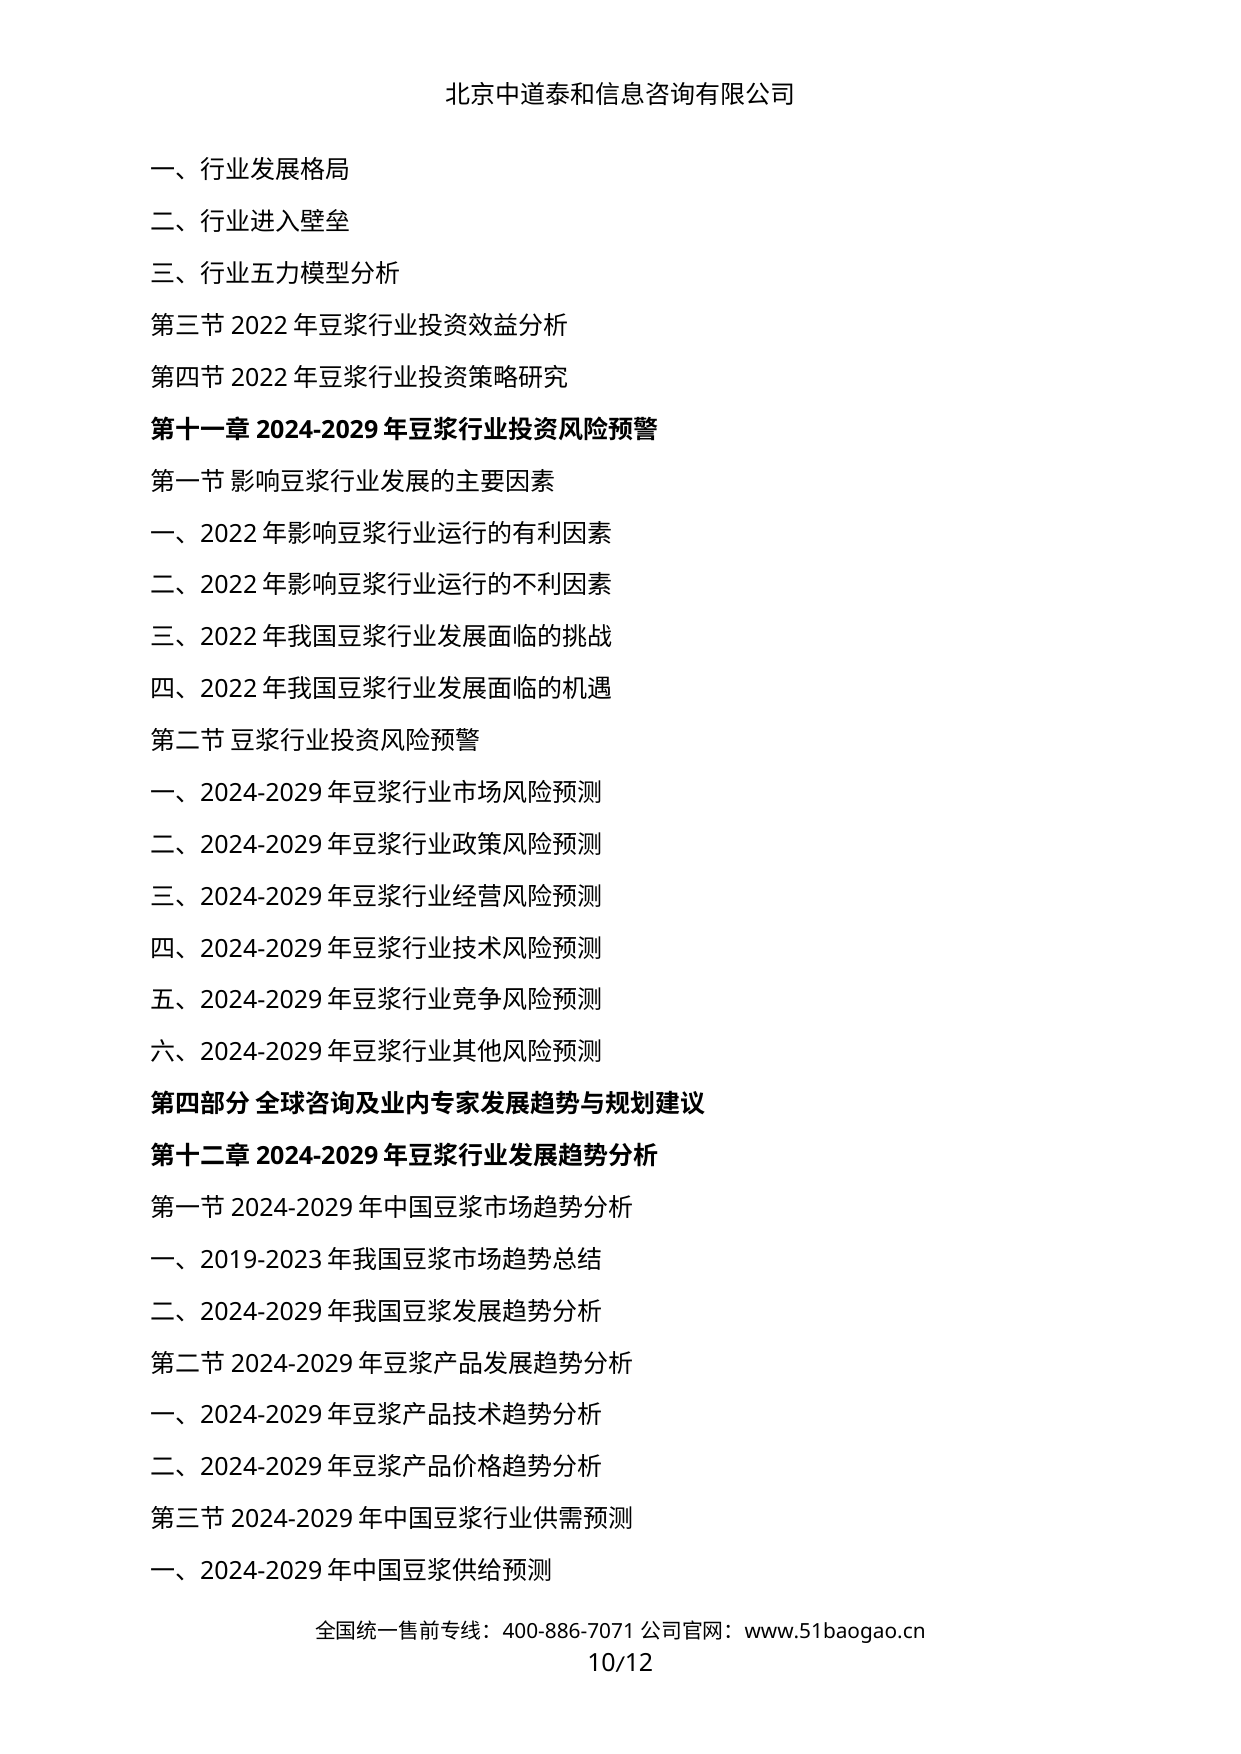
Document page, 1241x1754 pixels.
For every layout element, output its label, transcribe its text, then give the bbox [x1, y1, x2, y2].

text 第三节 2024-2029年中国豆浆行业供需预测 [150, 1499, 1090, 1535]
text 四、2024-2029年豆浆行业技术风险预测 [150, 928, 1090, 964]
text 第一节 2024-2029年中国豆浆市场趋势分析 [150, 1187, 1090, 1224]
text 二、2024-2029年豆浆行业政策风险预测 [150, 824, 1090, 861]
text 二、2022年影响豆浆行业运行的不利因素 [150, 565, 1090, 601]
text 一、行业发展格局 [150, 150, 1090, 186]
text 第二节 豆浆行业投资风险预警 [150, 721, 1090, 757]
text 二、行业进入壁垒 [150, 202, 1090, 238]
text 一、2022年影响豆浆行业运行的有利因素 [150, 513, 1090, 549]
text 三、2022年我国豆浆行业发展面临的挑战 [150, 617, 1090, 653]
text 第十一章 2024-2029年豆浆行业投资风险预警 [150, 409, 1090, 446]
text 六、2024-2029年豆浆行业其他风险预测 [150, 1032, 1090, 1068]
text 一、2024-2029年豆浆产品技术趋势分析 [150, 1395, 1090, 1431]
text 五、2024-2029年豆浆行业竞争风险预测 [150, 980, 1090, 1016]
text 二、2024-2029年我国豆浆发展趋势分析 [150, 1291, 1090, 1327]
text 四、2022年我国豆浆行业发展面临的机遇 [150, 669, 1090, 705]
text 一、2024-2029年中国豆浆供给预测 [150, 1551, 1090, 1587]
text 三、行业五力模型分析 [150, 254, 1090, 290]
text 第一节 影响豆浆行业发展的主要因素 [150, 461, 1090, 497]
text 第三节 2022年豆浆行业投资效益分析 [150, 306, 1090, 342]
text 三、2024-2029年豆浆行业经营风险预测 [150, 876, 1090, 912]
text 第十二章 2024-2029年豆浆行业发展趋势分析 [150, 1136, 1090, 1172]
text 一、2024-2029年豆浆行业市场风险预测 [150, 772, 1090, 809]
text 二、2024-2029年豆浆产品价格趋势分析 [150, 1447, 1090, 1483]
text 第四节 2022年豆浆行业投资策略研究 [150, 357, 1090, 394]
text 第二节 2024-2029年豆浆产品发展趋势分析 [150, 1343, 1090, 1379]
text 一、2019-2023年我国豆浆市场趋势总结 [150, 1239, 1090, 1276]
text 第四部分 全球咨询及业内专家发展趋势与规划建议 [150, 1084, 1090, 1120]
